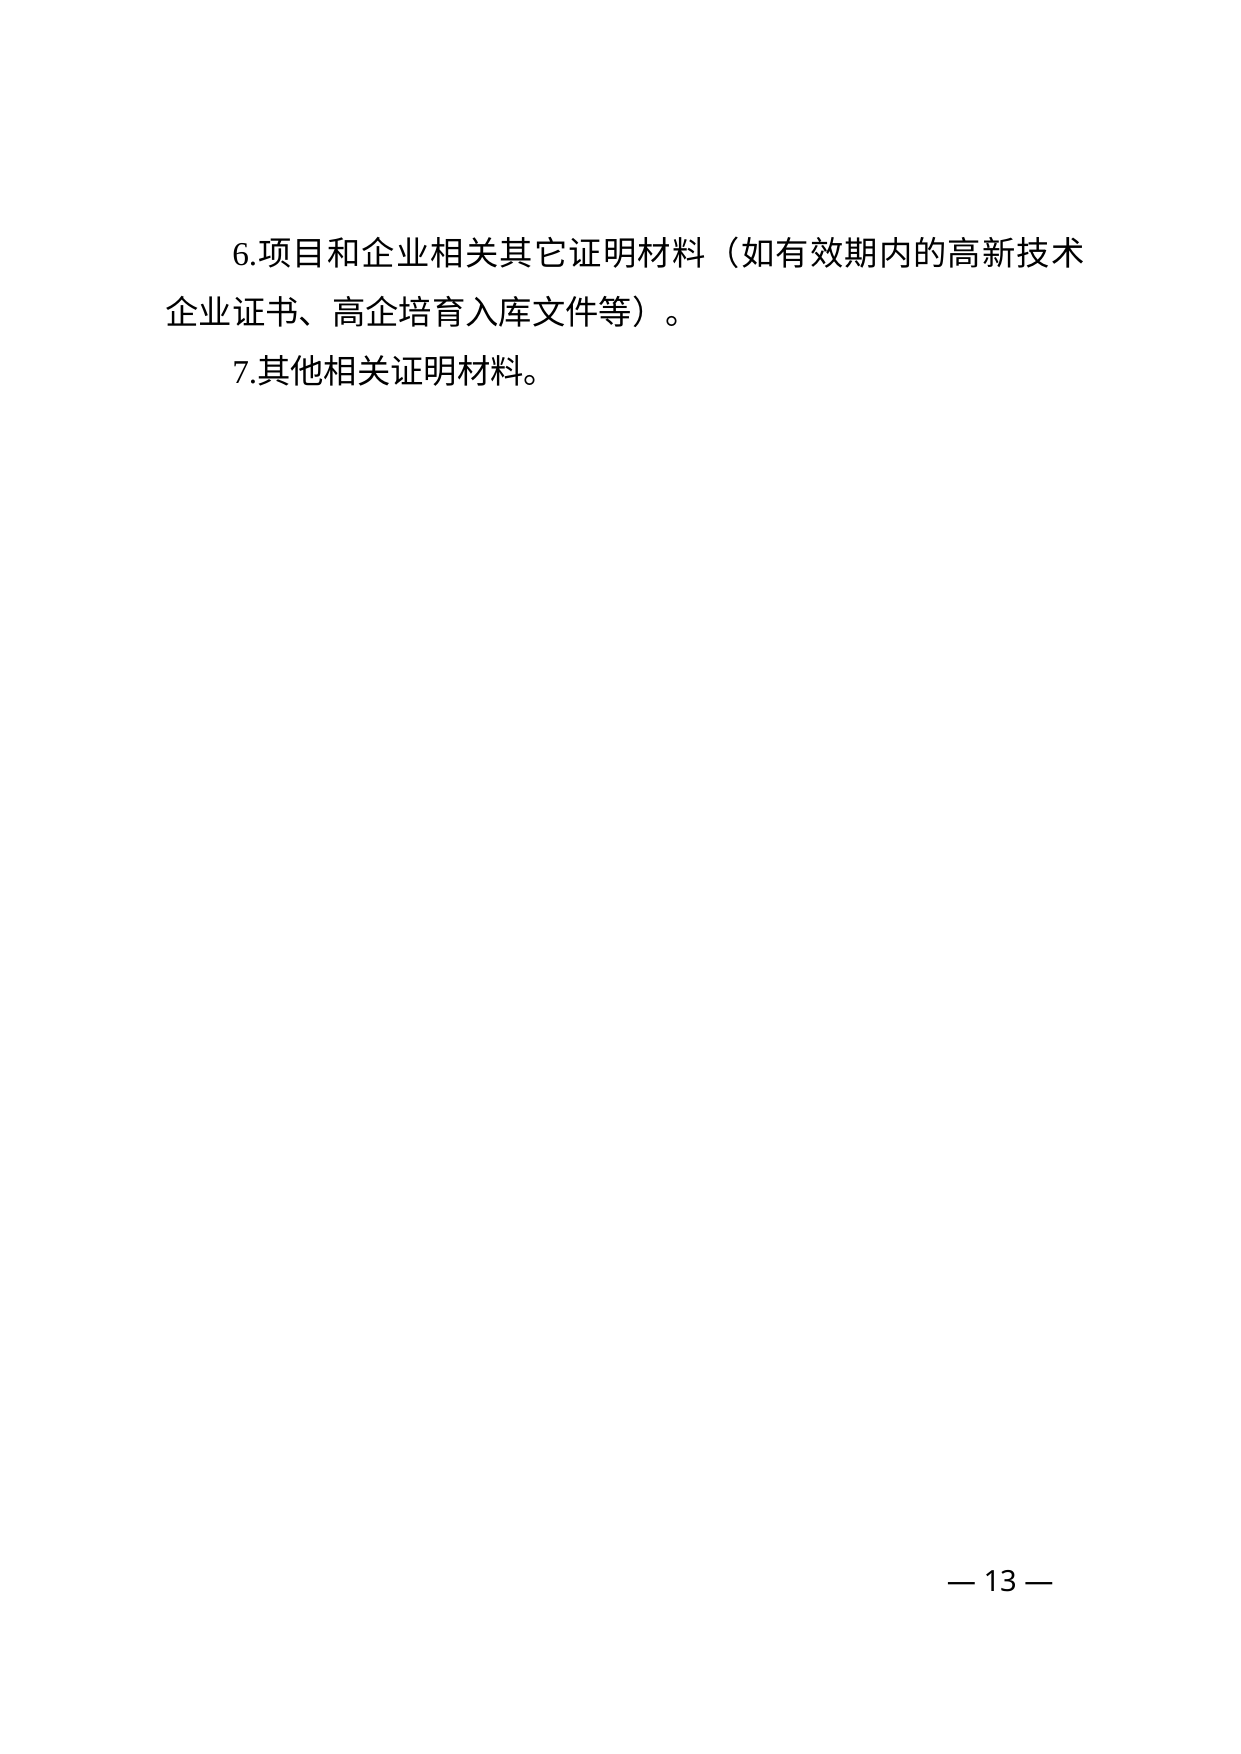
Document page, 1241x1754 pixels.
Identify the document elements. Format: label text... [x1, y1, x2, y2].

text 6.项目和企业相关其它证明材料（如有效期内的高新技术企业证书、高企培育入库文件等）。 [165, 218, 1087, 337]
text 7.其他相关证明材料。 [165, 337, 1087, 396]
